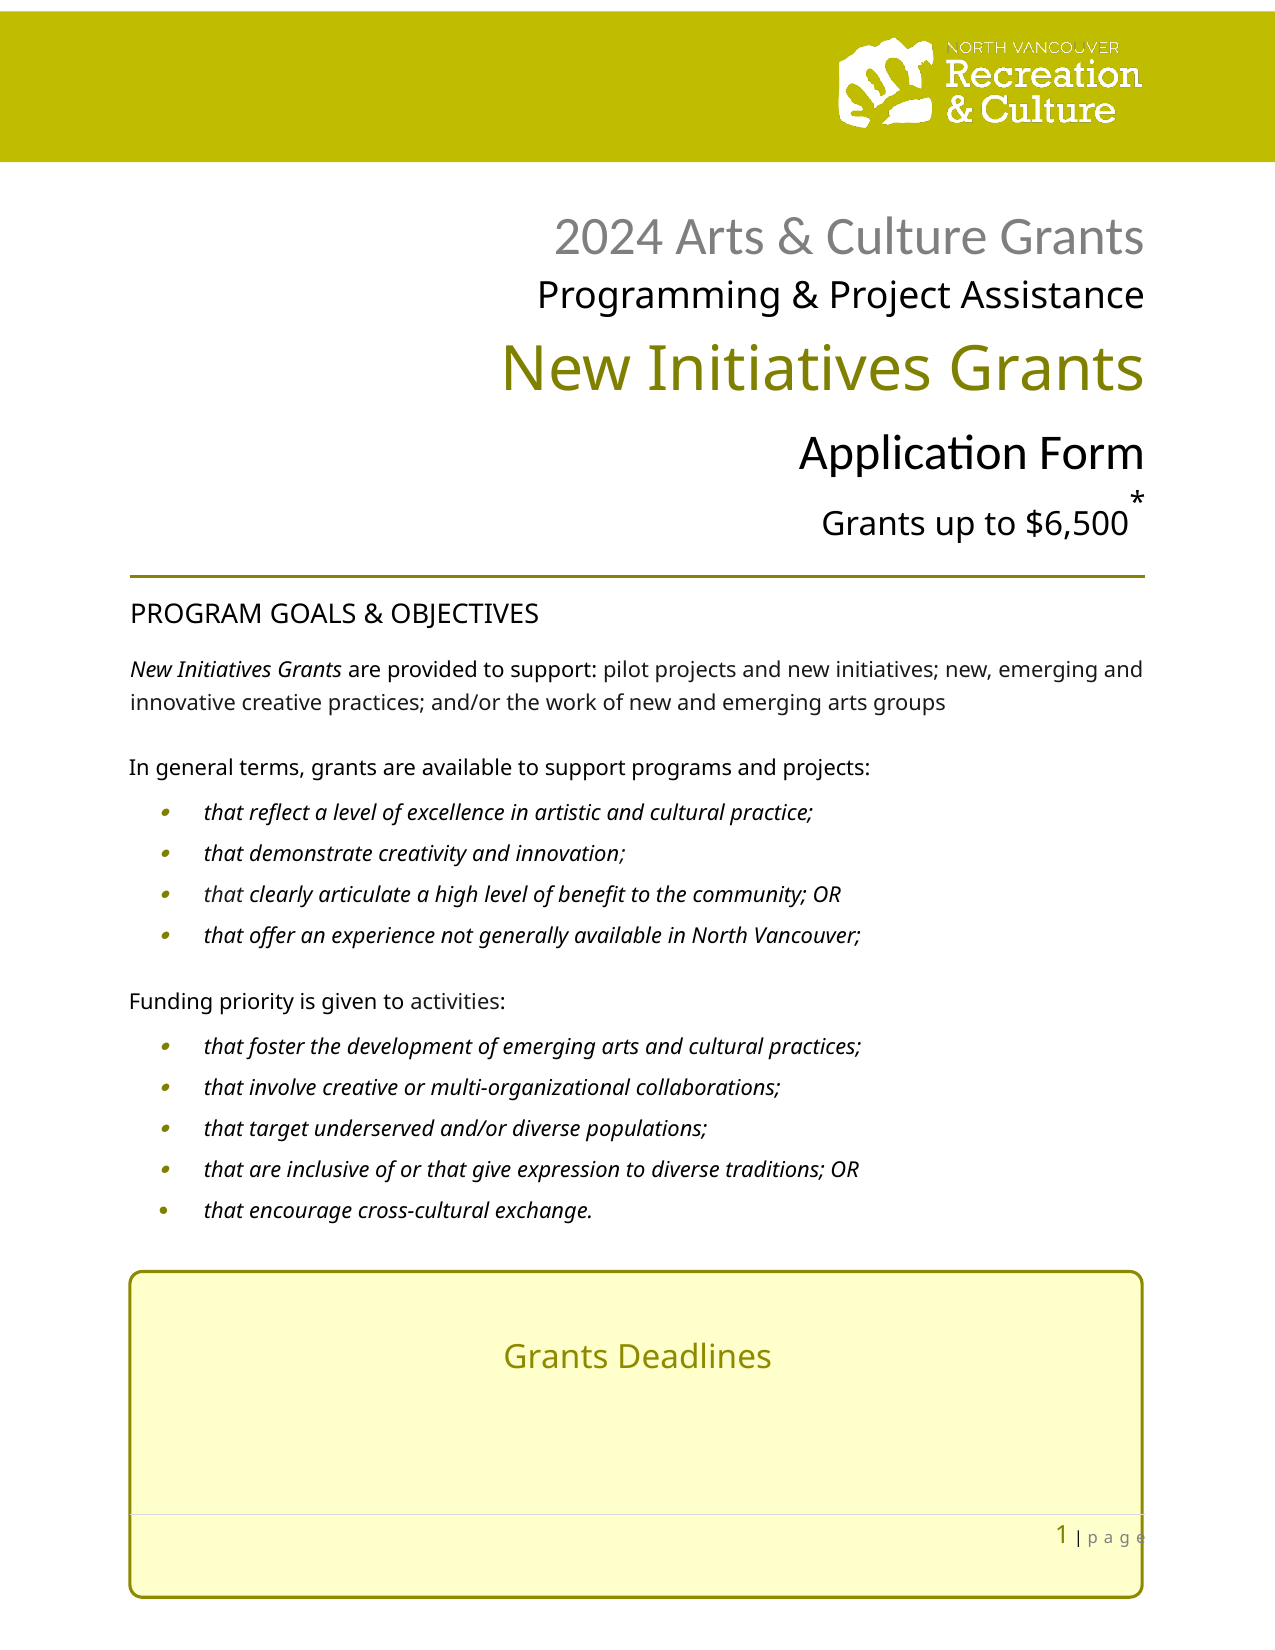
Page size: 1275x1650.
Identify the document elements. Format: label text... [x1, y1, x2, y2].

list that encourage cross-cultural exchange. [159, 1195, 1145, 1225]
list that involve creative or multi-organizational collaborations; [159, 1072, 1145, 1102]
picture [831, 26, 1150, 136]
text New Initiatives Grants are provided to support: pilot projects and new initiatives; new, emerging and innovative creative practices; and/or the work of new and emerging arts groups [130, 654, 1145, 716]
list that target underserved and/or diverse populations; [159, 1113, 1145, 1143]
list that offer an experience not generally available in North Vancouver; [159, 920, 1145, 950]
text Application Form [130, 421, 1145, 482]
list that reflect a level of excellence in artistic and cultural practice; [159, 797, 1145, 827]
text 2024 Arts & Culture Grants [130, 202, 1145, 268]
text Grants Deadlines [130, 1333, 1145, 1378]
list that foster the development of emerging arts and cultural practices; [159, 1031, 1145, 1061]
text PROGRAM GOALS & OBJECTIVES [130, 578, 1145, 632]
text In general terms, grants are available to support programs and projects: [129, 752, 1145, 782]
text Funding priority is given to activities: [129, 986, 1145, 1016]
list that clearly articulate a high level of benefit to the community; OR [159, 879, 1145, 909]
text New Initiatives Grants [41, 323, 1145, 408]
text Programming & Project Assistance [130, 268, 1145, 319]
list that demonstrate creativity and innovation; [159, 838, 1145, 868]
list that are inclusive of or that give expression to diverse traditions; OR [159, 1154, 1145, 1184]
text Grants up to $6,500* [130, 482, 1145, 550]
